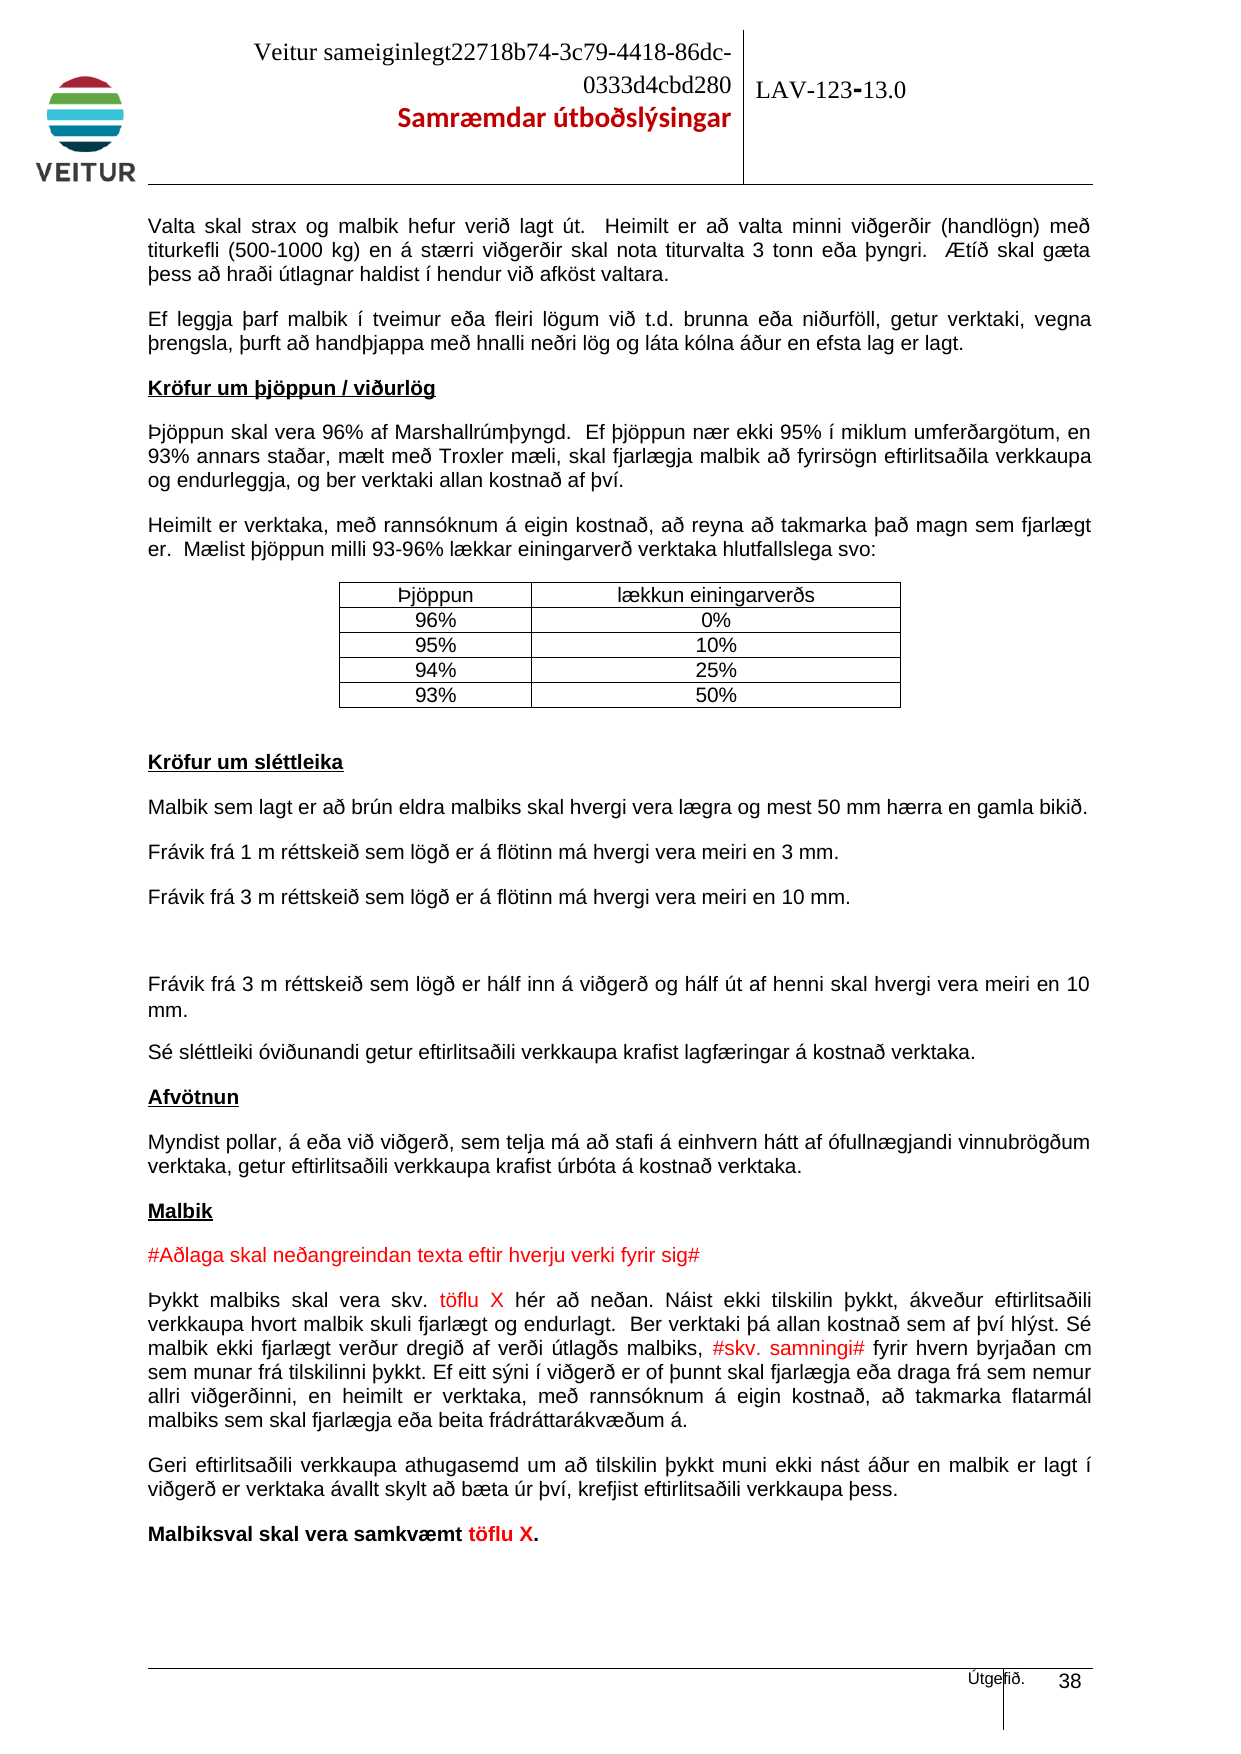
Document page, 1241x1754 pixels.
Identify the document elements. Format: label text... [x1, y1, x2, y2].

text Sé sléttleiki óviðunandi getur eftirlitsaðili verkkaupa krafist lagfæringar á kostnað verktaka. [148, 1040, 1093, 1064]
text Malbiksval skal vera samkvæmt töflu X. [148, 1521, 1093, 1545]
text Myndist pollar, á eða við viðgerð, sem telja má að stafi á einhvern hátt af ófullnægjandi vinnubrögðum verktaka, getur eftirlitsaðili verkkaupa krafist úrbóta á kostnað verktaka. [148, 1130, 1093, 1178]
text Þjöppun skal vera 96% af Marshallrúmþyngd. Ef þjöppun nær ekki 95% í miklum umferðargötum, en 93% annars staðar, mælt með Troxler mæli, skal fjarlægja malbik að fyrirsögn eftirlitsaðila verkkaupa og endurleggja, og ber verktaki allan kostnað af því. [148, 420, 1093, 492]
text Afvötnun [148, 1085, 1093, 1109]
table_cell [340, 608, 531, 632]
text Frávik frá 1 m réttskeið sem lögð er á flötinn má hvergi vera meiri en 3 mm. [148, 840, 1093, 864]
text Frávik frá 3 m réttskeið sem lögð er hálf inn á viðgerð og hálf út af henni skal hvergi vera meiri en 10 mm. [148, 972, 1093, 1022]
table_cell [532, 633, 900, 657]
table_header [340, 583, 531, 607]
text Geri eftirlitsaðili verkkaupa athugasemd um að tilskilin þykkt muni ekki nást áður en malbik er lagt í viðgerð er verktaka ávallt skylt að bæta úr því, krefjist eftirlitsaðili verkkaupa þess. [148, 1453, 1093, 1501]
text Valta skal strax og malbik hefur verið lagt út. Heimilt er að valta minni viðgerðir (handlögn) með titurkefli (500-1000 kg) en á stærri viðgerðir skal nota titurvalta 3 tonn eða þyngri. Ætíð skal gæta þess að hraði útlagnar haldist í hendur við afköst valtara. [148, 214, 1093, 286]
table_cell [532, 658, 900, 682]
picture [28, 71, 142, 187]
text Frávik frá 3 m réttskeið sem lögð er á flötinn má hvergi vera meiri en 10 mm. [148, 884, 1093, 908]
text Malbik [148, 1198, 1093, 1222]
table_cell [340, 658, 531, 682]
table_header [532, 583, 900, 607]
text Malbik sem lagt er að brún eldra malbiks skal hvergi vera lægra og mest 50 mm hærra en gamla bikið. [148, 795, 1093, 819]
text Þykkt malbiks skal vera skv. töflu X hér að neðan. Náist ekki tilskilin þykkt, ákveður eftirlitsaðili verkkaupa hvort malbik skuli fjarlægt og endurlagt. Ber verktaki þá allan kostnað sem af því hlýst. Sé malbik ekki fjarlægt verður dregið af verði útlagðs malbiks, #skv. samningi# fyrir hvern byrjaðan cm sem munar frá tilskilinni þykkt. Ef eitt sýni í viðgerð er of þunnt skal fjarlægja eða draga frá sem nemur allri viðgerðinni, en heimilt er verktaka, með rannsóknum á eigin kostnað, að takmarka flatarmál malbiks sem skal fjarlægja eða beita frádráttarákvæðum á. [148, 1288, 1093, 1432]
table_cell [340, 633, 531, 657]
text Kröfur um sléttleika [148, 750, 1093, 774]
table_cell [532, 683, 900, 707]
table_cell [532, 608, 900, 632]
text Heimilt er verktaka, með rannsóknum á eigin kostnað, að reyna að takmarka það magn sem fjarlægt er. Mælist þjöppun milli 93-96% lækkar einingarverð verktaka hlutfallslega svo: [148, 513, 1093, 561]
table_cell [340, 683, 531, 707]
text #Aðlaga skal neðangreindan texta eftir hverju verki fyrir sig# [148, 1243, 1093, 1267]
text Kröfur um þjöppun / viðurlög [148, 375, 1093, 399]
text Ef leggja þarf malbik í tveimur eða fleiri lögum við t.d. brunna eða niðurföll, getur verktaki, vegna þrengsla, þurft að handþjappa með hnalli neðri lög og láta kólna áður en efsta lag er lagt. [148, 307, 1093, 354]
